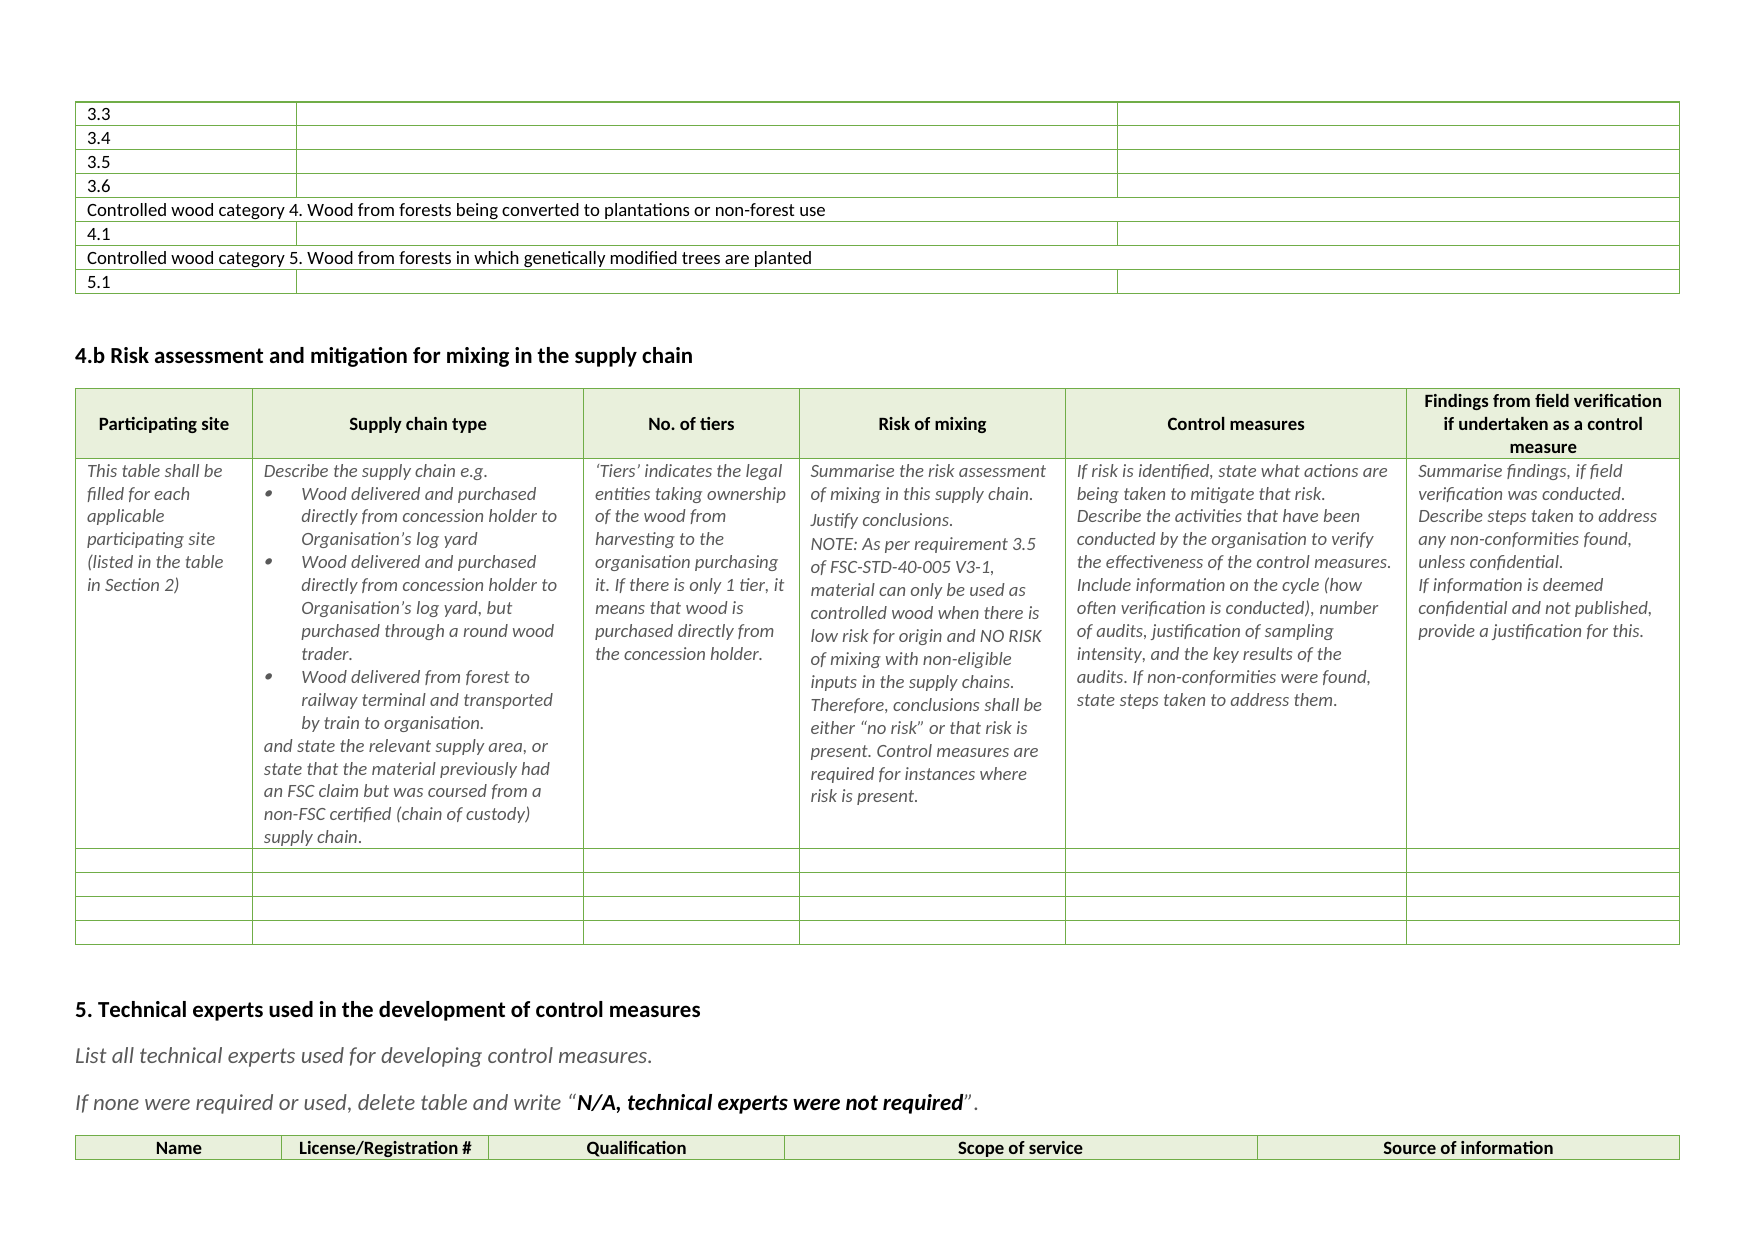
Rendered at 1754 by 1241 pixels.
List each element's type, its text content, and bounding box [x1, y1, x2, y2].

table_cell [800, 921, 1065, 944]
table_cell Summarise findings, if field verification was conducted. Describe steps taken to address any non-conformities found, unless confidential. If information is deemed confidential and not published, provide a justification for this. [1407, 459, 1679, 848]
table_cell 3.5 [76, 150, 296, 173]
text 5. Technical experts used in the development of control measures [75, 995, 1679, 1023]
table_header Source of information [1258, 1136, 1679, 1159]
table_cell [297, 126, 1117, 149]
table_cell [584, 873, 799, 896]
table_header Name [76, 1136, 281, 1159]
table_cell [253, 897, 583, 920]
table_cell If risk is identified, state what actions are being taken to mitigate that risk. Describe the activities that have been conducted by the organisation to verify the effectiveness of the control measures. Include information on the cycle (how often verification is conducted), number of audits, justification of sampling intensity, and the key results of the audits. If non-conformities were found, state steps taken to address them. [1066, 459, 1406, 848]
table_cell [297, 222, 1117, 245]
table_header Supply chain type [253, 389, 583, 458]
table_cell [76, 849, 252, 872]
table_cell [297, 174, 1117, 197]
table_header Findings from field verification if undertaken as a control measure [1407, 389, 1679, 458]
table_cell [584, 897, 799, 920]
table_cell [297, 150, 1117, 173]
table_cell This table shall be filled for each applicable participating site (listed in the table in Section 2) [76, 459, 252, 848]
table_cell [1407, 849, 1679, 872]
table_cell [584, 921, 799, 944]
table_header Qualification [489, 1136, 784, 1159]
table_header License/Registration # [282, 1136, 488, 1159]
table_cell [76, 897, 252, 920]
table_cell [1066, 849, 1406, 872]
text 4.b Risk assessment and mitigation for mixing in the supply chain [75, 341, 1679, 369]
table_cell [1118, 126, 1679, 149]
table_header Participating site [76, 389, 252, 458]
table_header No. of tiers [584, 389, 799, 458]
table_cell [584, 849, 799, 872]
table_cell [1066, 921, 1406, 944]
table_cell Controlled wood category 4. Wood from forests being converted to plantations or non-forest use [76, 198, 1679, 221]
table_cell 4.1 [76, 222, 296, 245]
table_cell 5.1 [76, 270, 296, 293]
table_cell [253, 849, 583, 872]
table_header Risk of mixing [800, 389, 1065, 458]
table_cell [1118, 174, 1679, 197]
table_cell Summarise the risk assessment of mixing in this supply chain. Justify conclusions. NOTE: As per requirement 3.5 of FSC-STD-40-005 V3-1, material can only be used as controlled wood when there is low risk for origin and NO RISK of mixing with non-eligible inputs in the supply chains. Therefore, conclusions shall be either “no risk” or that risk is present. Control measures are required for instances where risk is present. [800, 459, 1065, 848]
table_cell [297, 103, 1117, 125]
table_cell [800, 873, 1065, 896]
table_cell [1066, 897, 1406, 920]
table_cell [800, 849, 1065, 872]
table_cell [253, 921, 583, 944]
table_cell [1118, 222, 1679, 245]
table_cell Controlled wood category 5. Wood from forests in which genetically modified trees are planted [76, 246, 1679, 269]
table_cell [253, 873, 583, 896]
table_cell [1066, 873, 1406, 896]
table_header Control measures [1066, 389, 1406, 458]
table_cell Describe the supply chain e.g. Wood delivered and purchased directly from concession holder to Organisation’s log yard Wood delivered and purchased directly from concession holder to Organisation’s log yard, but purchased through a round wood trader. Wood delivered from forest to railway terminal and transported by train to organisation. and state the relevant supply area, or state that the material previously had an FSC claim but was coursed from a non-FSC certified (chain of custody) supply chain. [253, 459, 583, 848]
table_cell [76, 921, 252, 944]
table_cell [1118, 270, 1679, 293]
text If none were required or used, delete table and write “N/A, technical experts were not required”. [75, 1088, 1679, 1117]
table_cell [1118, 150, 1679, 173]
table_header Scope of service [785, 1136, 1257, 1159]
table_cell [1407, 921, 1679, 944]
table_cell [1407, 873, 1679, 896]
table_cell [1118, 103, 1679, 125]
table_cell 3.3 [76, 103, 296, 125]
table_cell [1407, 897, 1679, 920]
table_cell [800, 897, 1065, 920]
table_cell [76, 873, 252, 896]
table_cell 3.6 [76, 174, 296, 197]
text List all technical experts used for developing control measures. [75, 1042, 1679, 1070]
table_cell [297, 270, 1117, 293]
table_cell 3.4 [76, 126, 296, 149]
table_cell ‘Tiers’ indicates the legal entities taking ownership of the wood from harvesting to the organisation purchasing it. If there is only 1 tier, it means that wood is purchased directly from the concession holder. [584, 459, 799, 848]
